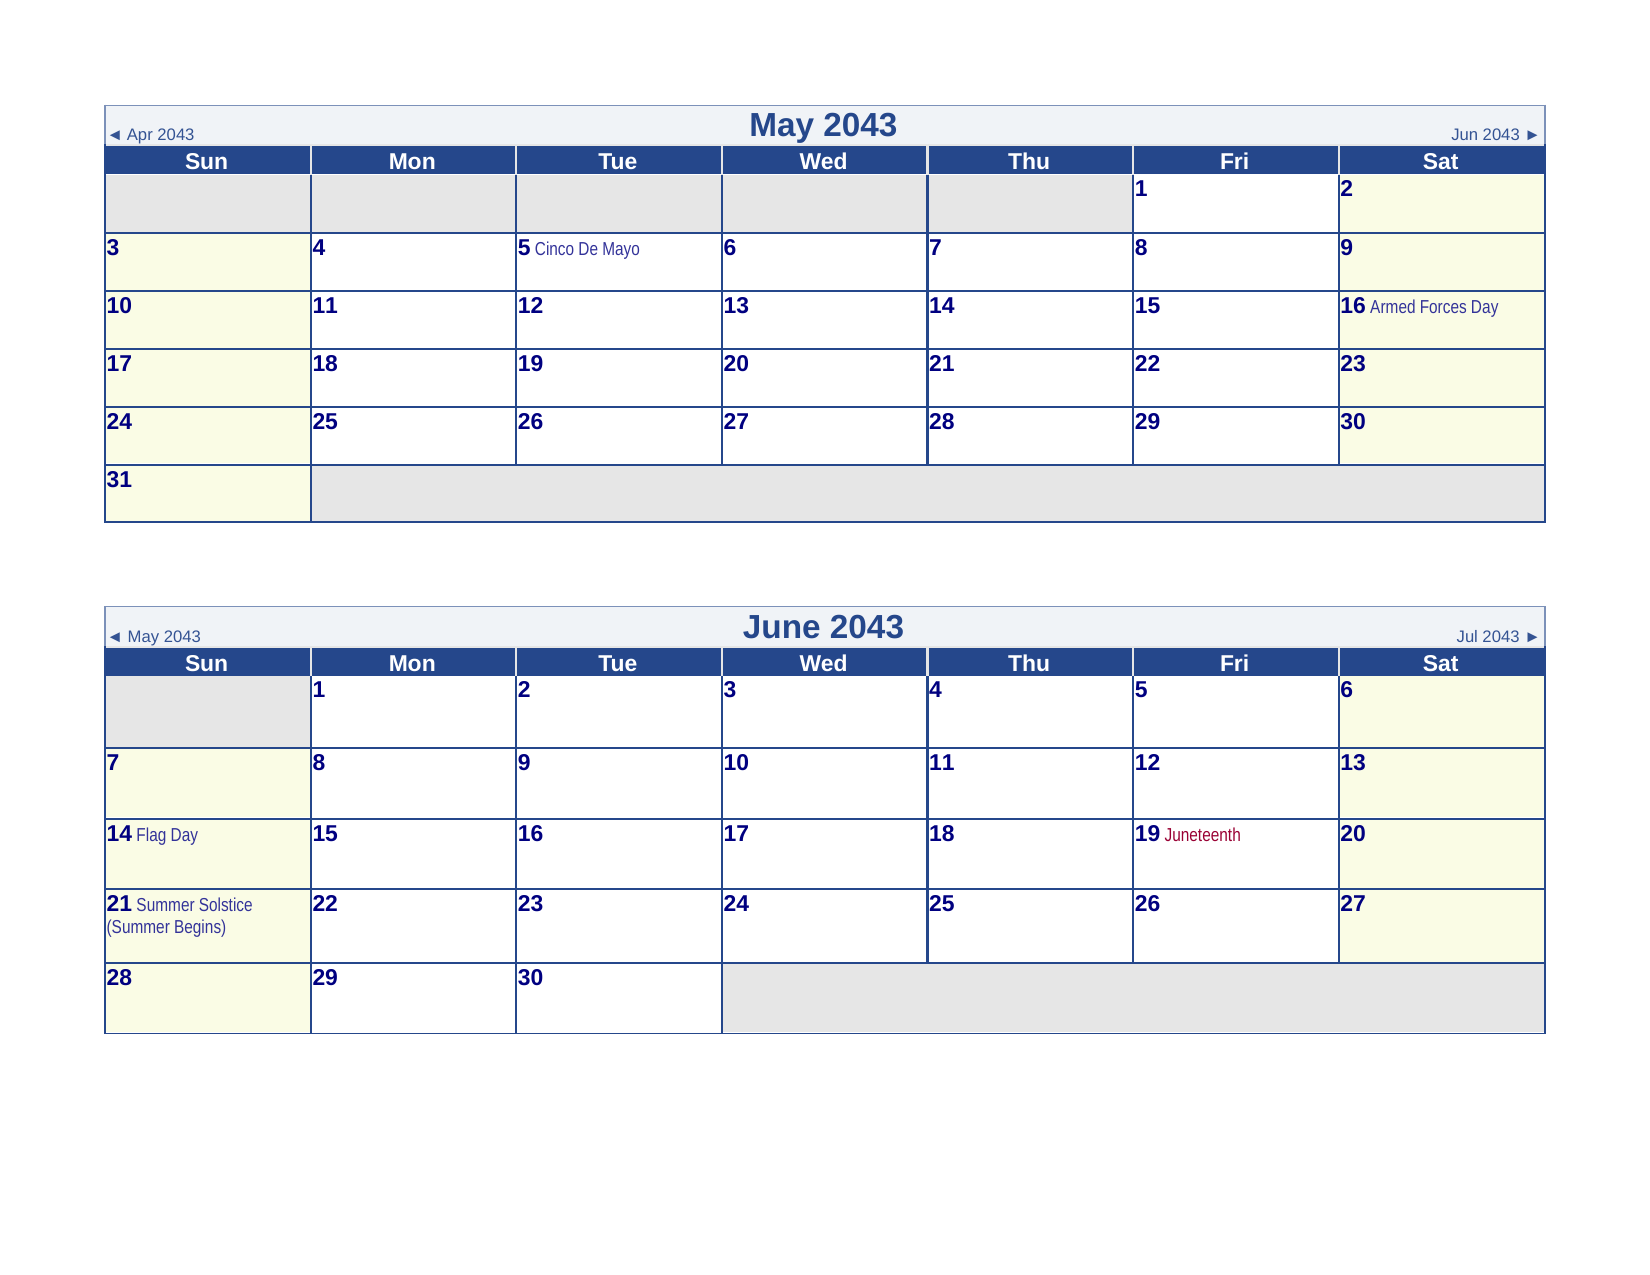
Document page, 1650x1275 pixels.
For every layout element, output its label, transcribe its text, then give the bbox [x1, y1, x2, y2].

table_cell 9 [517, 749, 721, 817]
table_cell 30 [517, 964, 721, 1032]
table_cell Mon [312, 648, 515, 676]
table_cell Wed [723, 648, 926, 676]
table_cell 15 [1134, 292, 1338, 348]
table_cell 25 [312, 408, 515, 463]
table_cell Mon [312, 146, 515, 174]
table_cell 26 [517, 408, 721, 463]
table_cell [312, 175, 515, 232]
table_header Jul 2043 ► [1339, 607, 1544, 646]
table_cell 22 [312, 890, 515, 962]
table_cell Fri [1134, 146, 1338, 174]
table_cell 27 [1340, 890, 1544, 962]
table_cell 28 [106, 964, 310, 1032]
table_cell 24 [106, 408, 310, 463]
table_cell 11 [929, 749, 1132, 817]
table_cell 25 [929, 890, 1132, 962]
table_cell 4 [929, 676, 1132, 747]
table_cell 7 [106, 749, 310, 817]
table_cell 21 [929, 350, 1132, 406]
table_cell 12 [1134, 749, 1338, 817]
table_header ◄ May 2043 [106, 607, 311, 646]
table_cell 18 [929, 820, 1132, 888]
table_cell 23 [1340, 350, 1544, 406]
table_cell 16 [517, 820, 721, 888]
table_cell 3 [723, 676, 926, 747]
table_cell [106, 676, 310, 747]
table_cell 10 [106, 292, 310, 348]
table_cell 17 [723, 820, 926, 888]
table_cell 7 [929, 234, 1132, 290]
table_cell 18 [312, 350, 515, 406]
table_cell [312, 466, 1544, 521]
table_cell Sun [106, 146, 310, 174]
table_cell 15 [312, 820, 515, 888]
table_cell Tue [517, 146, 721, 174]
table_cell 1 [1134, 175, 1338, 232]
table_cell Sun [106, 648, 310, 676]
table_cell 17 [106, 350, 310, 406]
table_cell 14 Flag Day [106, 820, 310, 888]
table_cell 10 [723, 749, 926, 817]
table_cell [723, 175, 926, 232]
table_cell 11 [312, 292, 515, 348]
table_cell 6 [1340, 676, 1544, 747]
table_cell 13 [723, 292, 926, 348]
table_cell 12 [517, 292, 721, 348]
table_cell Fri [1134, 648, 1338, 676]
table_header May 2043 [311, 106, 1339, 144]
table_cell 23 [517, 890, 721, 962]
table_cell 3 [106, 234, 310, 290]
table_cell 19 Juneteenth [1134, 820, 1338, 888]
table_cell 8 [312, 749, 515, 817]
table_cell 20 [1340, 820, 1544, 888]
table_cell 8 [1134, 234, 1338, 290]
table_cell 1 [312, 676, 515, 747]
table_cell Thu [929, 146, 1132, 174]
table_cell [929, 175, 1132, 232]
table_cell [106, 175, 310, 232]
table_cell 28 [929, 408, 1132, 463]
table_cell 26 [1134, 890, 1338, 962]
table_cell Sat [1340, 648, 1544, 676]
table_cell Sat [1340, 146, 1544, 174]
table_cell Thu [929, 648, 1132, 676]
table_header ◄ Apr 2043 [106, 106, 311, 144]
table_cell 22 [1134, 350, 1338, 406]
table_cell 24 [723, 890, 926, 962]
table_cell 2 [517, 676, 721, 747]
table_cell 16 Armed Forces Day [1340, 292, 1544, 348]
table_cell 21 Summer Solstice (Summer Begins) [106, 890, 310, 962]
table_cell 29 [312, 964, 515, 1032]
table_cell 31 [106, 466, 310, 521]
table_cell 27 [723, 408, 926, 463]
table_cell 6 [723, 234, 926, 290]
table_cell 5 [1134, 676, 1338, 747]
table_cell 9 [1340, 234, 1544, 290]
table_cell 13 [1340, 749, 1544, 817]
table_cell 20 [723, 350, 926, 406]
table_header June 2043 [311, 607, 1339, 646]
table_cell 14 [929, 292, 1132, 348]
table_cell Wed [723, 146, 926, 174]
table_cell Tue [517, 648, 721, 676]
table_cell 5 Cinco De Mayo [517, 234, 721, 290]
table_cell [723, 964, 1544, 1032]
table_cell 2 [1340, 175, 1544, 232]
table_header Jun 2043 ► [1339, 106, 1544, 144]
table_cell 30 [1340, 408, 1544, 463]
table_cell 19 [517, 350, 721, 406]
table_cell 4 [312, 234, 515, 290]
table_cell [517, 175, 721, 232]
table_cell 29 [1134, 408, 1338, 463]
